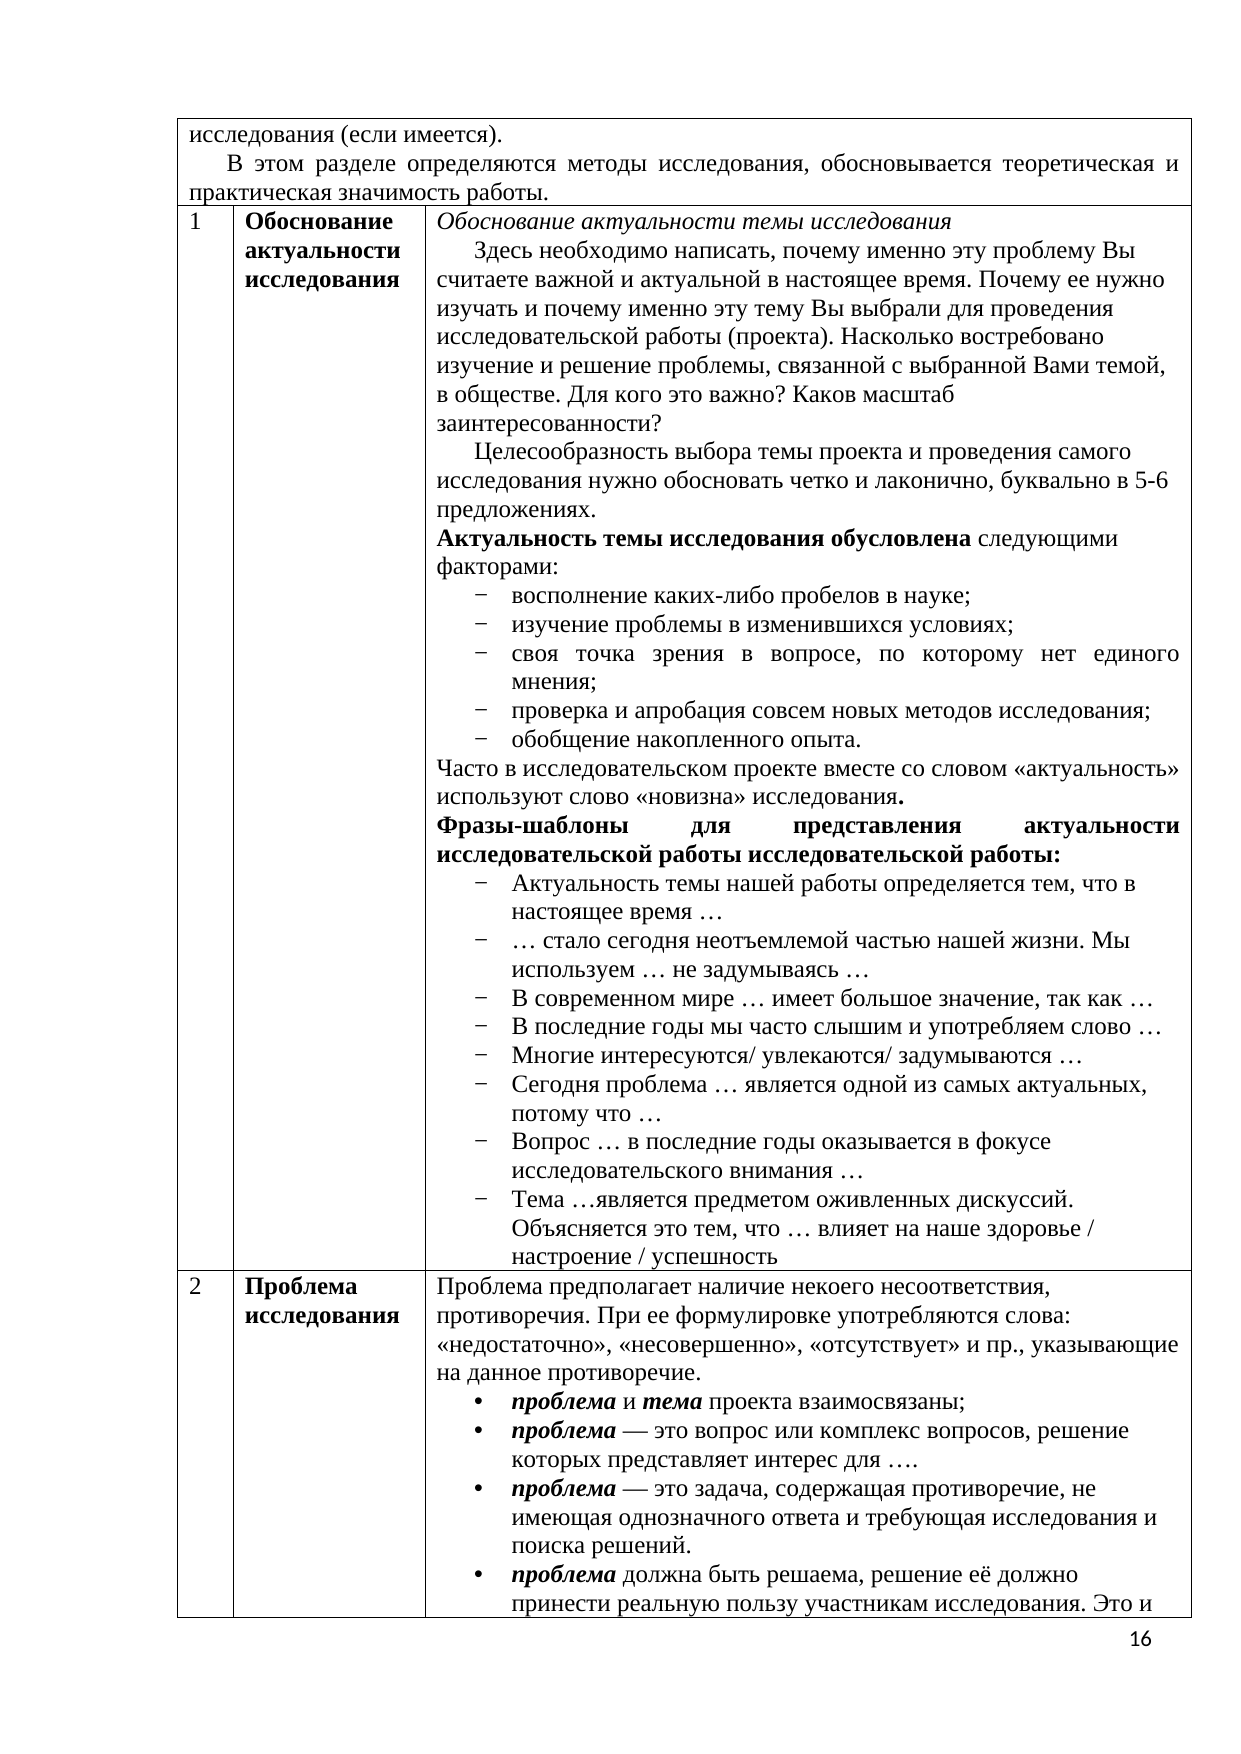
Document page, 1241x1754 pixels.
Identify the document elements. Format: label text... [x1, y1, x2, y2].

table_cell 1 [178, 206, 233, 1270]
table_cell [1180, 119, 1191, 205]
table_cell 2 [178, 1271, 233, 1617]
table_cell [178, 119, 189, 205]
table_cell Обоснование актуальности темы исследования Здесь необходимо написать, почему именно эту проблему Вы считаете важной и актуальной в настоящее время. Почему ее нужно изучать и почему именно эту тему Вы выбрали для проведения исследовательской работы (проекта). Насколько востребовано изучение и решение проблемы, связанной с выбранной Вами темой, в обществе. Для кого это важно? Каков масштаб заинтересованности? Целесообразность выбора темы проекта и проведения самого исследования нужно обосновать четко и лаконично, буквально в 5-6 предложениях. Актуальность темы исследования обусловлена следующими факторами: восполнение каких-либо пробелов в науке; изучение проблемы в изменившихся условиях; своя точка зрения в вопросе, по которому нет единого мнения; проверка и апробация совсем новых методов исследования; обобщение накопленного опыта. Часто в исследовательском проекте вместе со словом «актуальность» используют слово «новизна» исследования. Фразы-шаблоны для представления актуальности исследовательской работы исследовательской работы: Актуальность темы нашей работы определяется тем, что в настоящее время … … стало сегодня неотъемлемой частью нашей жизни. Мы используем … не задумываясь … В современном мире … имеет большое значение, так как … В последние годы мы часто слышим и употребляем слово … Многие интересуются/ увлекаются/ задумываются … Сегодня проблема … является одной из самых актуальных, потому что … Вопрос … в последние годы оказывается в фокусе исследовательского внимания … Тема …является предметом оживленных дискуссий. Объясняется это тем, что … влияет на наше здоровье / настроение / успешность [426, 206, 1191, 1270]
table_cell Обоснование актуальности исследования [234, 206, 425, 1270]
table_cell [426, 1271, 1191, 1617]
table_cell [234, 1271, 425, 1617]
